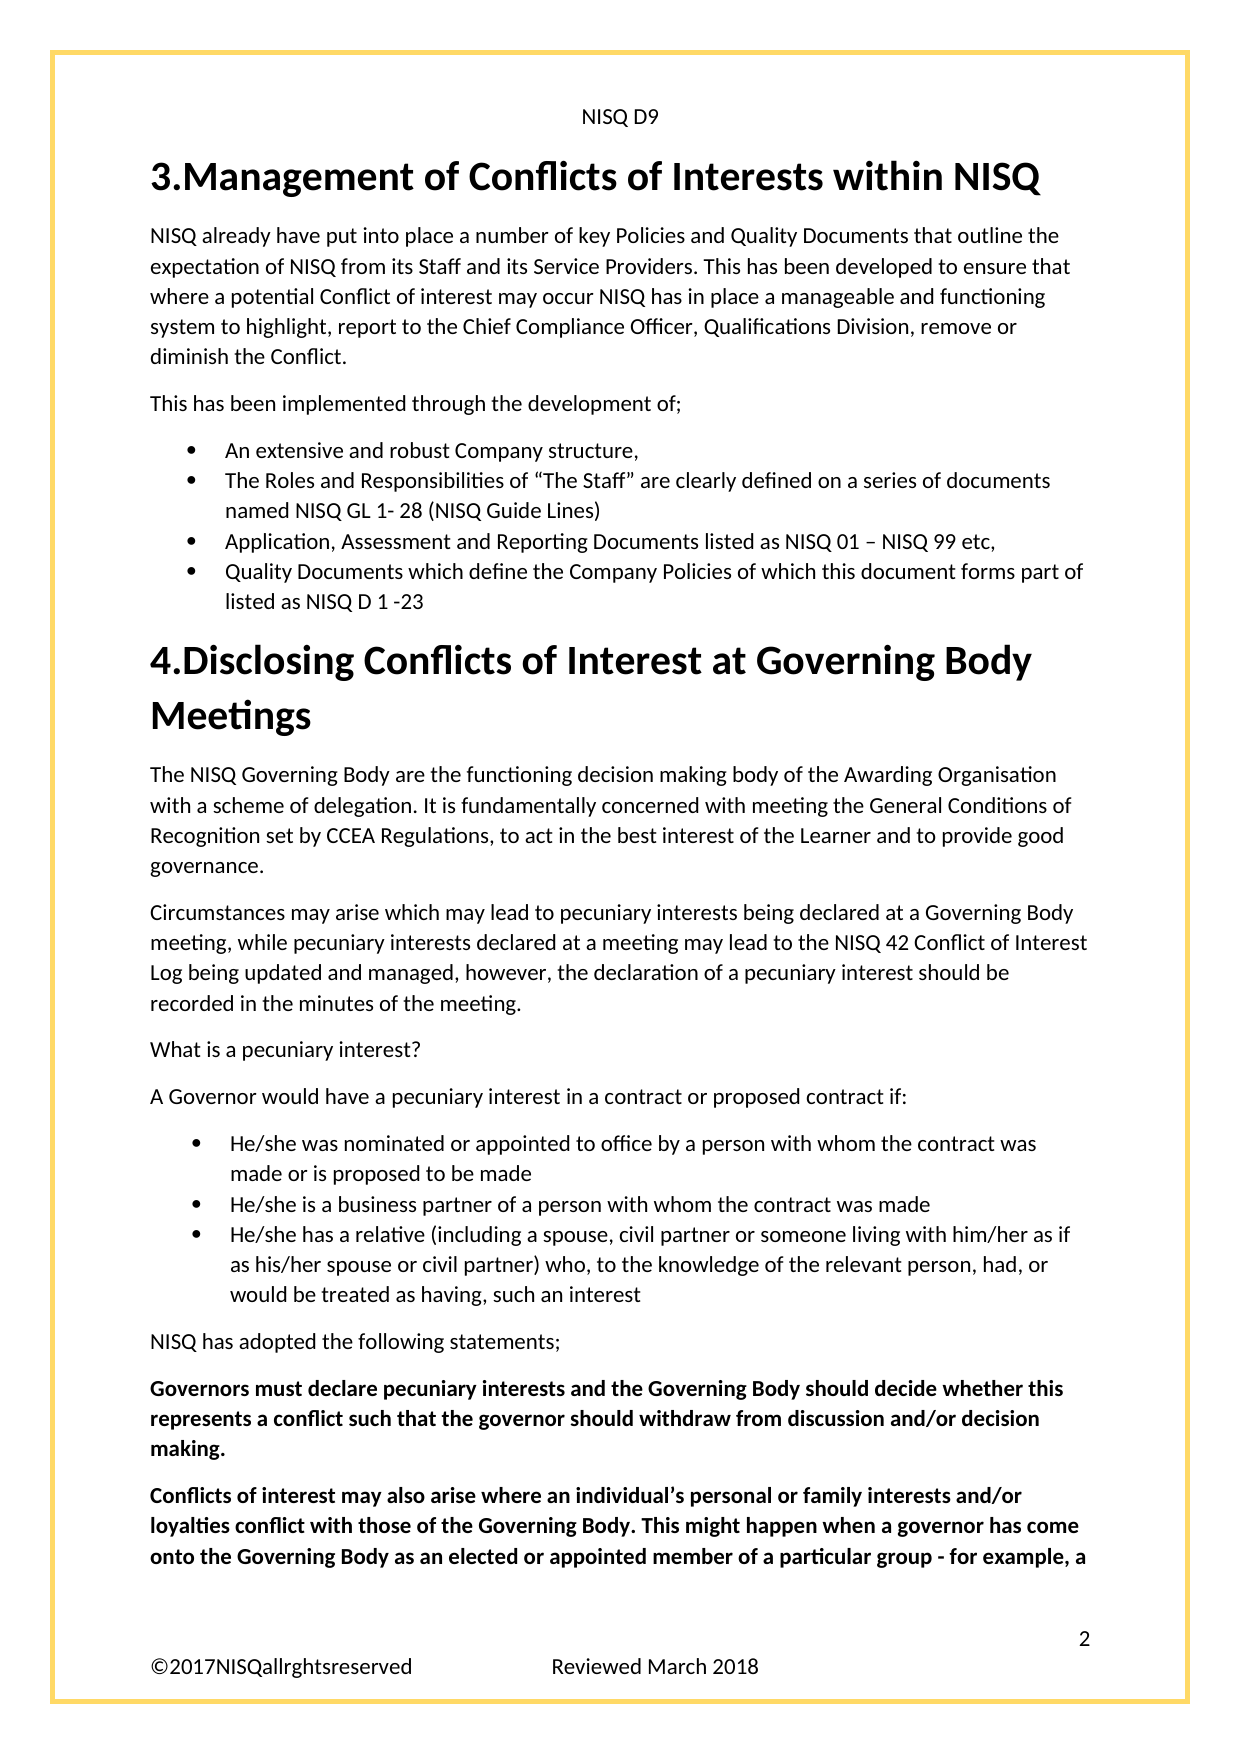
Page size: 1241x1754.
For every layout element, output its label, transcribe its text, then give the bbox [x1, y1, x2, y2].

list Quality Documents which define the Company Policies of which this document forms part of listed as NISQ D 1 -23 [187, 557, 1090, 615]
list He/she is a business partner of a person with whom the contract was made [192, 1190, 1090, 1218]
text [150, 1481, 1090, 1570]
list An extensive and robust Company structure, [187, 436, 1090, 464]
text 4.Disclosing Conflicts of Interest at Governing Body Meetings [150, 634, 1090, 740]
list The Roles and Responsibilities of “The Staff” are clearly defined on a series of documents named NISQ GL 1- 28 (NISQ Guide Lines) [187, 466, 1090, 524]
text A Governor would have a pecuniary interest in a contract or proposed contract if: [150, 1082, 1090, 1110]
text NISQ has adopted the following statements; [150, 1327, 1090, 1355]
text Governors must declare pecuniary interests and the Governing Body should decide whether this represents a conflict such that the governor should withdraw from discussion and/or decision making. [150, 1374, 1090, 1462]
text Circumstances may arise which may lead to pecuniary interests being declared at a Governing Body meeting, while pecuniary interests declared at a meeting may lead to the NISQ 42 Conflict of Interest Log being updated and managed, however, the declaration of a pecuniary interest should be recorded in the minutes of the meeting. [150, 898, 1090, 1017]
text What is a pecuniary interest? [150, 1036, 1090, 1063]
list He/she was nominated or appointed to office by a person with whom the contract was made or is proposed to be made [192, 1129, 1090, 1187]
text 3.Management of Conflicts of Interests within NISQ [150, 150, 1090, 201]
text This has been implemented through the development of; [150, 389, 1090, 417]
list He/she has a relative (including a spouse, civil partner or someone living with him/her as if as his/her spouse or civil partner) who, to the knowledge of the relevant person, had, or would be treated as having, such an interest [192, 1220, 1090, 1308]
list Application, Assessment and Reporting Documents listed as NISQ 01 – NISQ 99 etc, [187, 527, 1090, 555]
text The NISQ Governing Body are the functioning decision making body of the Awarding Organisation with a scheme of delegation. It is fundamentally concerned with meeting the General Conditions of Recognition set by CCEA Regulations, to act in the best interest of the Learner and to provide good governance. [150, 761, 1090, 879]
text NISQ already have put into place a number of key Policies and Quality Documents that outline the expectation of NISQ from its Staff and its Service Providers. This has been developed to ensure that where a potential Conflict of interest may occur NISQ has in place a manageable and functioning system to highlight, report to the Chief Compliance Officer, Qualifications Division, remove or diminish the Conflict. [150, 222, 1090, 370]
